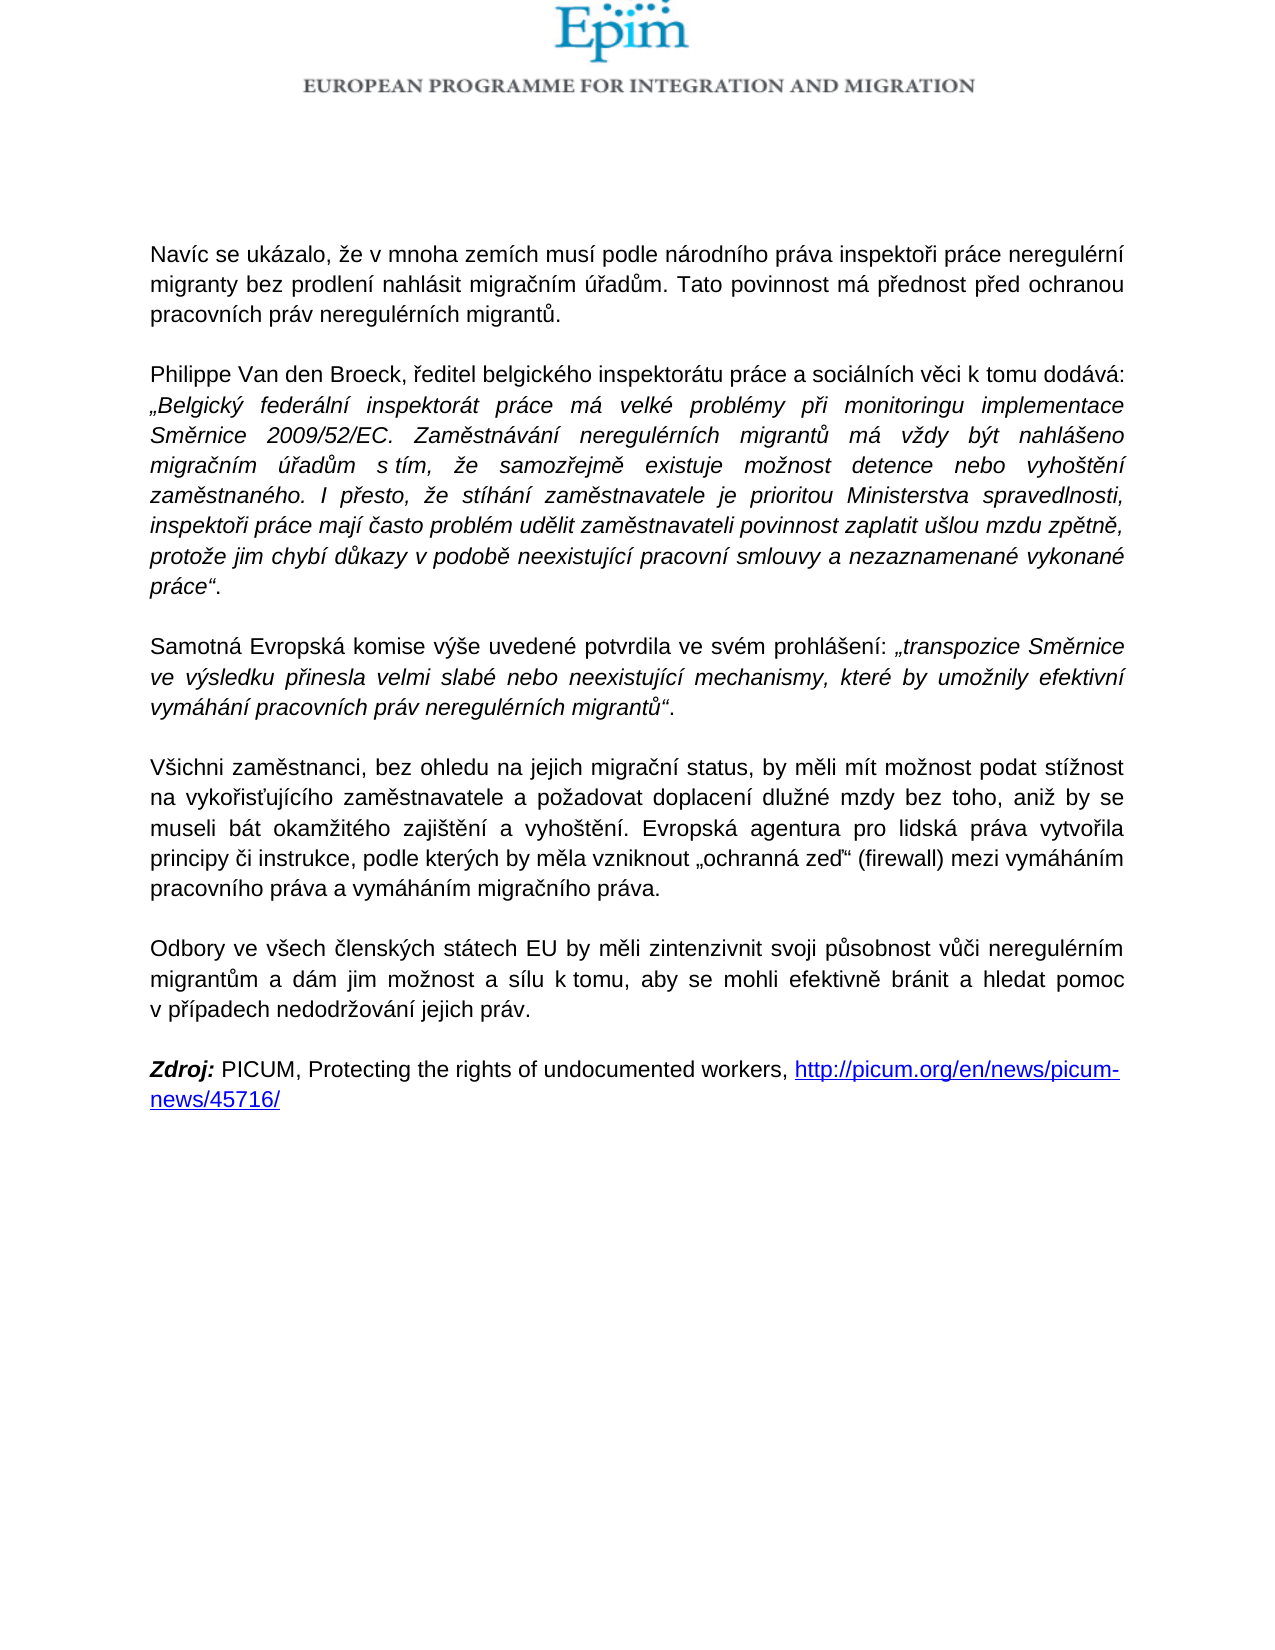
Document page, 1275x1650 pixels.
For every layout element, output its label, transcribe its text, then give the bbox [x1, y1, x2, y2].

text Samotná Evropská komise výše uvedené potvrdila ve svém prohlášení: „transpozice Směrnice ve výsledku přinesla velmi slabé nebo neexistující mechanismy, které by umožnily efektivní vymáhání pracovních práv neregulérních migrantů“. [150, 633, 1125, 720]
text Všichni zaměstnanci, bez ohledu na jejich migrační status, by měli mít možnost podat stížnost na vykořisťujícího zaměstnavatele a požadovat doplacení dlužné mzdy bez toho, aniž by se museli bát okamžitého zajištění a vyhoštění. Evropská agentura pro lidská práva vytvořila principy či instrukce, podle kterých by měla vzniknout „ochranná zeď“ (firewall) mezi vymáháním pracovního práva a vymáháním migračního práva. [150, 754, 1125, 901]
text Philippe Van den Broeck, ředitel belgického inspektorátu práce a sociálních věci k tomu dodává: „Belgický federální inspektorát práce má velké problémy při monitoringu implementace Směrnice 2009/52/EC. Zaměstnávání neregulérních migrantů má vždy být nahlášeno migračním úřadům s tím, že samozřejmě existuje možnost detence nebo vyhoštění zaměstnaného. I přesto, že stíhání zaměstnavatele je prioritou Ministerstva spravedlnosti, inspektoři práce mají často problém udělit zaměstnavateli povinnost zaplatit ušlou mzdu zpětně, protože jim chybí důkazy v podobě neexistující pracovní smlouvy a nezaznamenané vykonané práce“. [150, 361, 1125, 599]
text Navíc se ukázalo, že v mnoha zemích musí podle národního práva inspektoři práce neregulérní migranty bez prodlení nahlásit migračním úřadům. Tato povinnost má přednost před ochranou pracovních práv neregulérních migrantů. [150, 241, 1125, 327]
text Odbory ve všech členských státech EU by měli zintenzivnit svoji působnost vůči neregulérním migrantům a dám jim možnost a sílu k tomu, aby se mohli efektivně bránit a hledat pomoc v případech nedodržování jejich práv. [150, 935, 1125, 1022]
picture [150, 0, 989, 191]
text Zdroj: PICUM, Protecting the rights of undocumented workers, http://picum.org/en/news/picum-news/45716/ [150, 1056, 1125, 1113]
